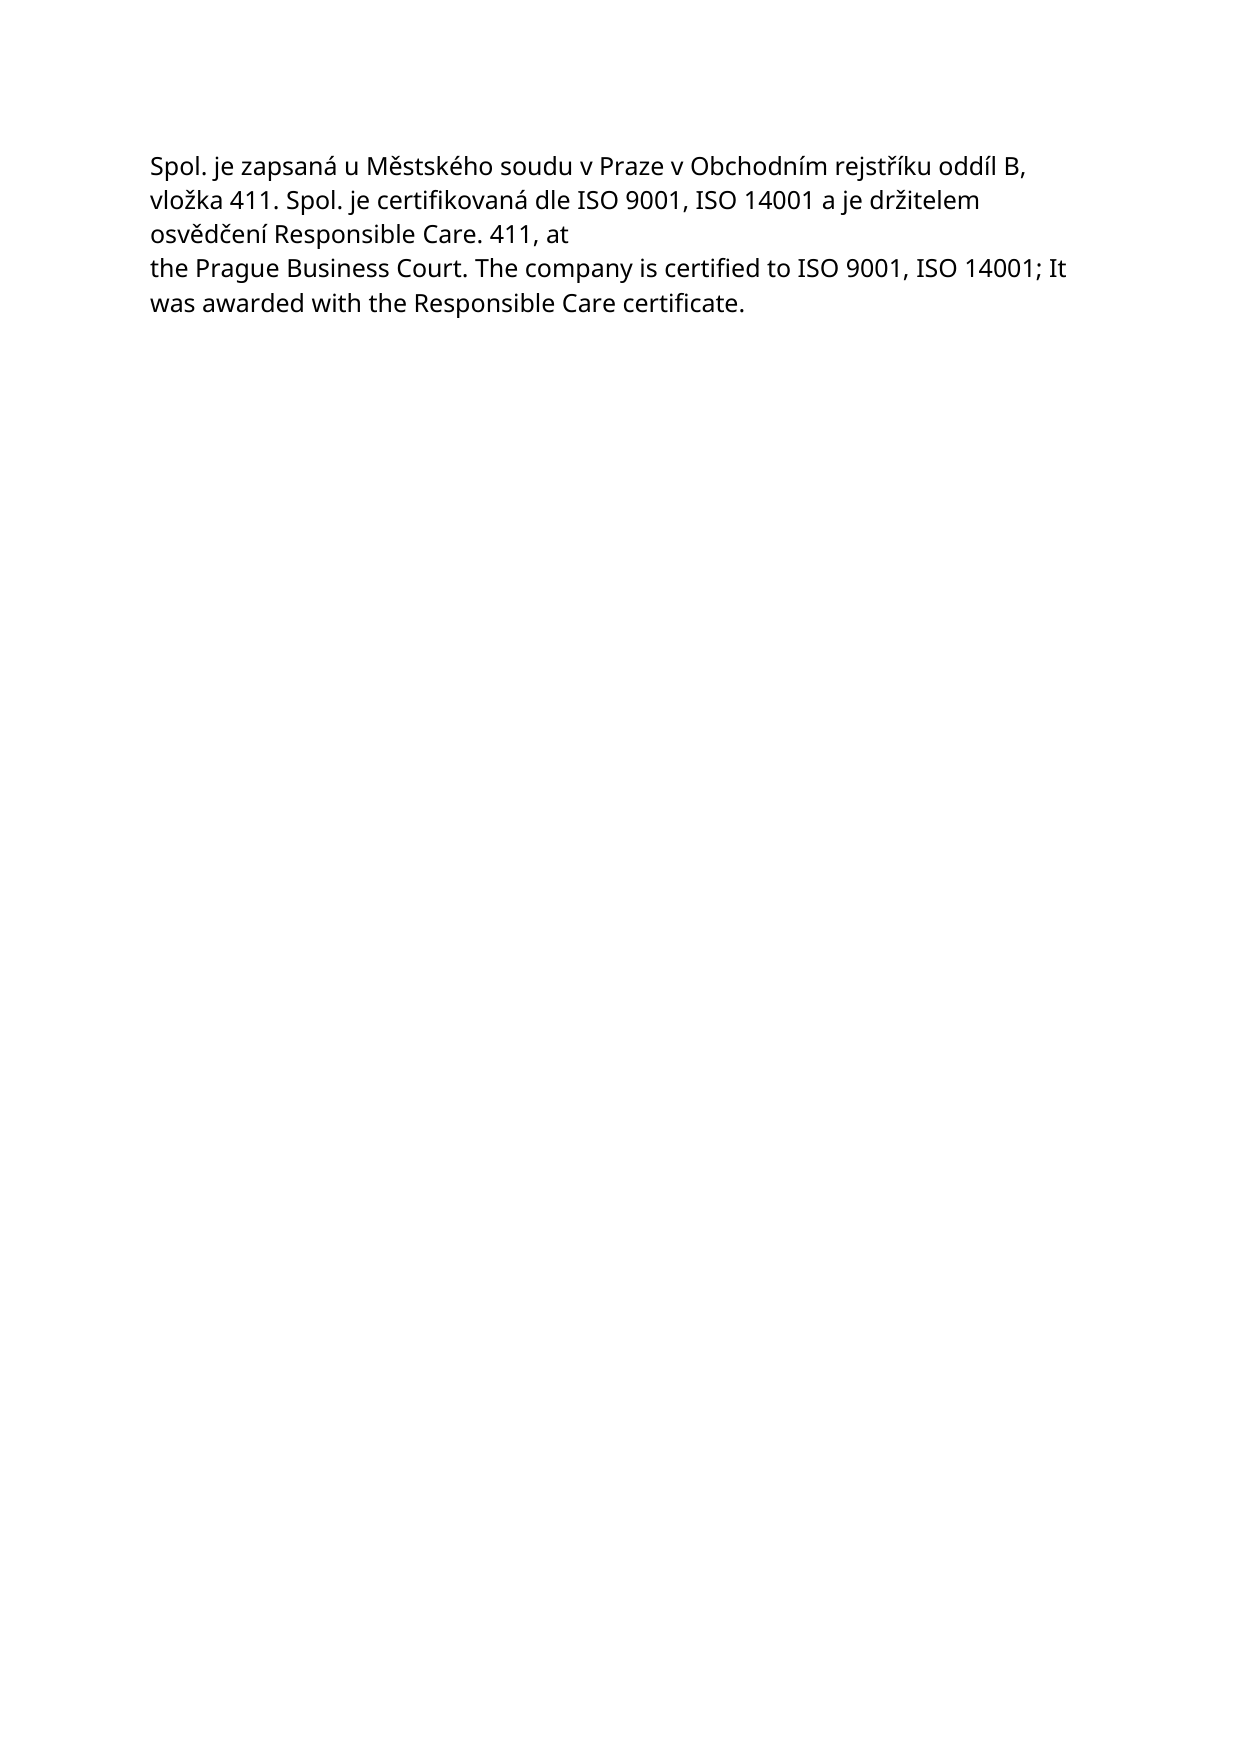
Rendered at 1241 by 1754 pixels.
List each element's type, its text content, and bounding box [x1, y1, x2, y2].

text Spol. je zapsaná u Městského soudu v Praze v Obchodním rejstříku oddíl B, vložka 411. Spol. je certifikovaná dle ISO 9001, ISO 14001 a je držitelem osvědčení Responsible Care. 411, at the Prague Business Court. The company is certified to ISO 9001, ISO 14001; It was awarded with the Responsible Care certificate. [150, 149, 1090, 319]
